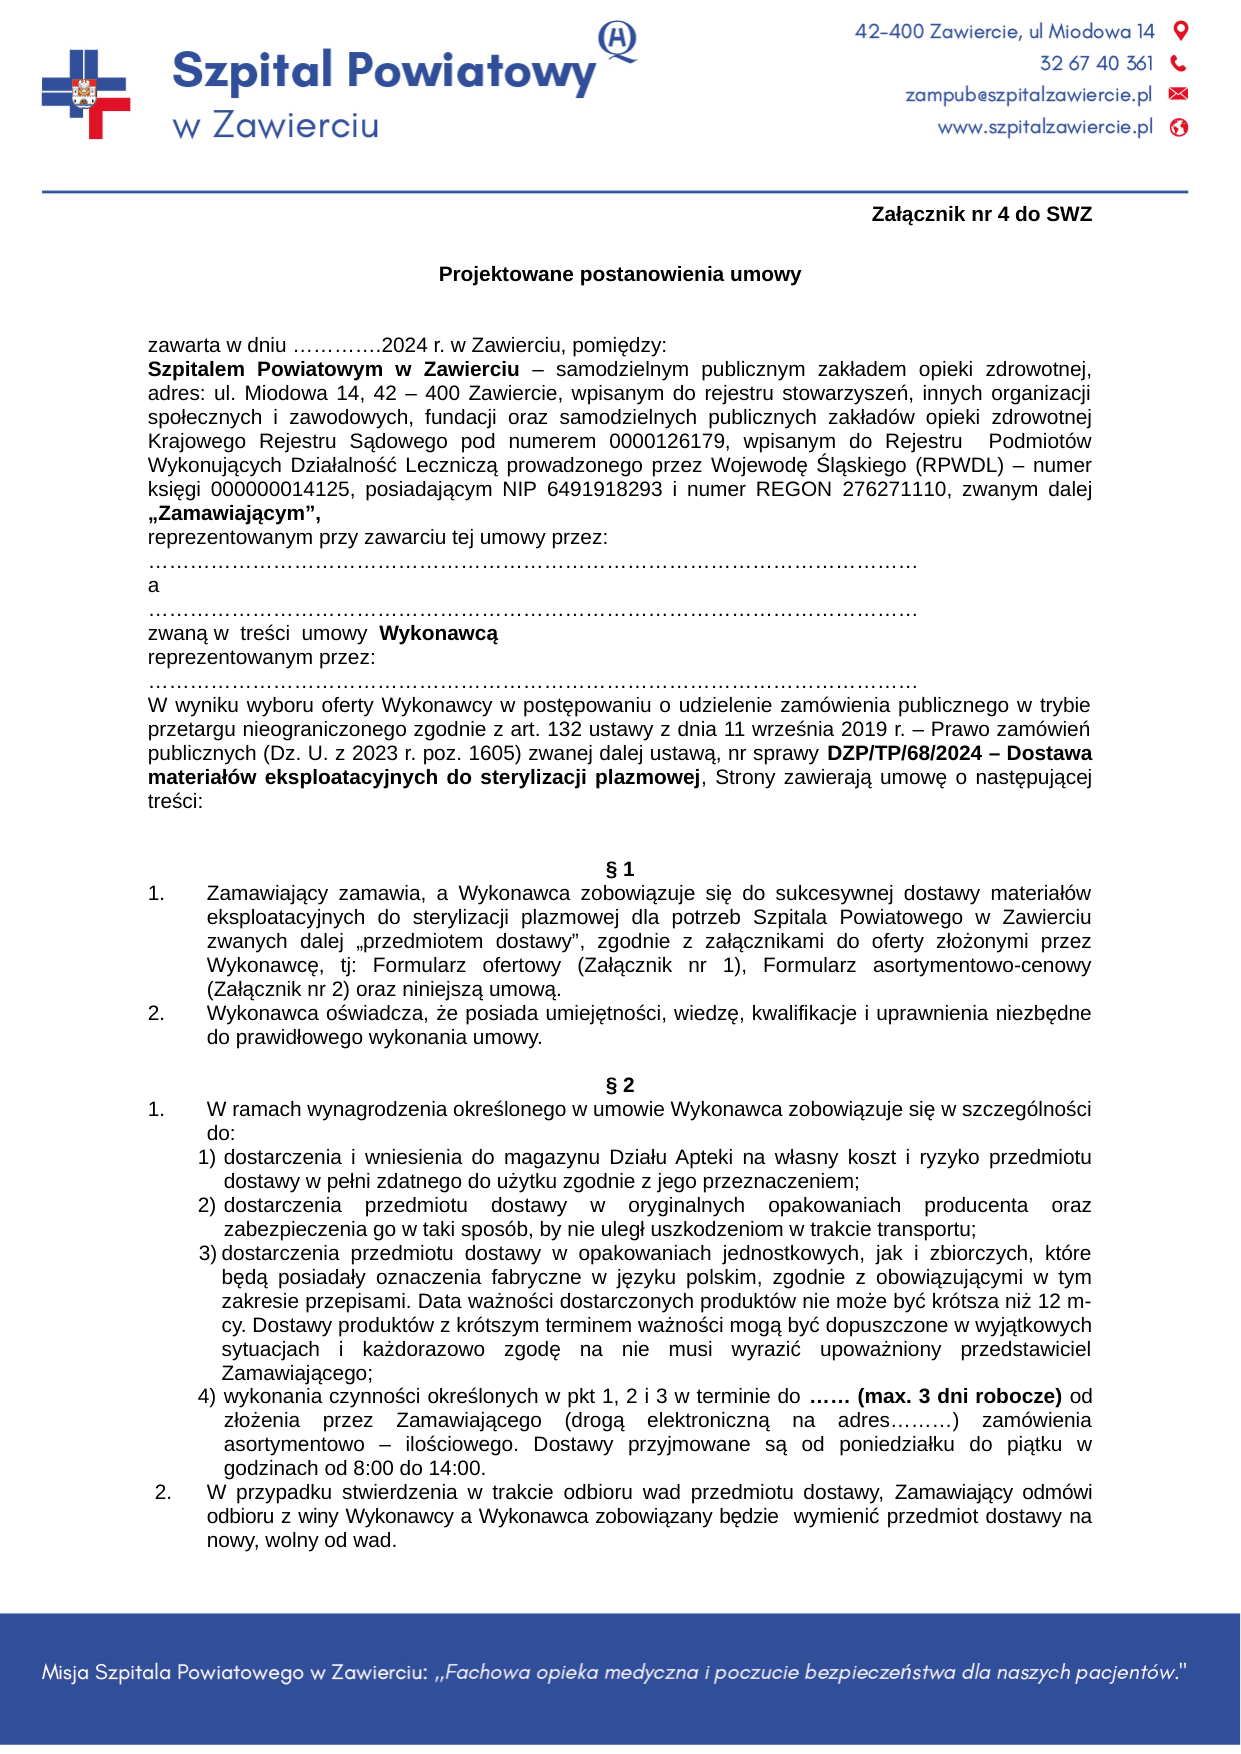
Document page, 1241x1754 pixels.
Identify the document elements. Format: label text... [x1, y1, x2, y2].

text W wyniku wyboru oferty Wykonawcy w postępowaniu o udzielenie zamówienia publicznego w trybie przetargu nieograniczonego zgodnie z art. 132 ustawy z dnia 11 września 2019 r. – Prawo zamówień publicznych (Dz. U. z 2023 r. poz. 1605) zwanej dalej ustawą, nr sprawy DZP/TP/68/2024 – Dostawa materiałów eksploatacyjnych do sterylizacji plazmowej, Strony zawierają umowę o następującej treści: [148, 693, 1093, 812]
list dostarczenia przedmiotu dostawy w opakowaniach jednostkowych, jak i zbiorczych, które będą posiadały oznaczenia fabryczne w języku polskim, zgodnie z obowiązującymi w tym zakresie przepisami. Data ważności dostarczonych produktów nie może być krótsza niż 12 m-cy. Dostawy produktów z krótszym terminem ważności mogą być dopuszczone w wyjątkowych sytuacjach i każdorazowo zgodę na nie musi wyrazić upoważniony przedstawiciel Zamawiającego; [199, 1241, 1093, 1384]
list Wykonawca oświadcza, że posiada umiejętności, wiedzę, kwalifikacje i uprawnienia niezbędne do prawidłowego wykonania umowy. [148, 1001, 1093, 1049]
text ………………………………………………………………………………………………… [148, 597, 1093, 621]
list W ramach wynagrodzenia określonego w umowie Wykonawca zobowiązuje się w szczególności [148, 1097, 1093, 1121]
picture [0, 0, 1241, 1745]
text a [148, 573, 1093, 597]
list Zamawiający zamawia, a Wykonawca zobowiązuje się do sukcesywnej dostawy materiałów eksploatacyjnych do sterylizacji plazmowej dla potrzeb Szpitala Powiatowego w Zawierciu zwanych dalej „przedmiotem dostawy”, zgodnie z załącznikami do oferty złożonymi przez Wykonawcę, tj: Formularz ofertowy (Załącznik nr 1), Formularz asortymentowo-cenowy (Załącznik nr 2) oraz niniejszą umową. [148, 881, 1093, 1001]
text do: [148, 1121, 1093, 1145]
list dostarczenia przedmiotu dostawy w oryginalnych opakowaniach producenta oraz zabezpieczenia go w taki sposób, by nie uległ uszkodzeniom w trakcie transportu; [198, 1193, 1093, 1241]
text reprezentowanym przez: [148, 645, 1093, 669]
text § 2 [148, 1073, 1093, 1097]
text Szpitalem Powiatowym w Zawierciu – samodzielnym publicznym zakładem opieki zdrowotnej, adres: ul. Miodowa 14, 42 – 400 Zawiercie, wpisanym do rejestru stowarzyszeń, innych organizacji społecznych i zawodowych, fundacji oraz samodzielnych publicznych zakładów opieki zdrowotnej Krajowego Rejestru Sądowego pod numerem 0000126179, wpisanym do Rejestru Podmiotów Wykonujących Działalność Leczniczą prowadzonego przez Wojewodę Śląskiego (RPWDL) – numer księgi 000000014125, posiadającym NIP 6491918293 i numer REGON 276271110, zwanym dalej „Zamawiającym”, [148, 357, 1093, 525]
text zwaną w treści umowy Wykonawcą [148, 621, 1093, 645]
list wykonania czynności określonych w pkt 1, 2 i 3 w terminie do …… (max. 3 dni robocze) od złożenia przez Zamawiającego (drogą elektroniczną na adres………) zamówienia asortymentowo – ilościowego. Dostawy przyjmowane są od poniedziałku do piątku w godzinach od 8:00 do 14:00. [198, 1384, 1093, 1480]
text ………………………………………………………………………………………………… [148, 549, 1093, 573]
list W przypadku stwierdzenia w trakcie odbioru wad przedmiotu dostawy, Zamawiający odmówi odbioru z winy Wykonawcy a Wykonawca zobowiązany będzie wymienić przedmiot dostawy na nowy, wolny od wad. [154, 1480, 1093, 1552]
text ………………………………………………………………………………………………… [148, 669, 1093, 693]
text reprezentowanym przy zawarciu tej umowy przez: [148, 525, 1093, 549]
text § 1 [148, 857, 1093, 881]
list dostarczenia i wniesienia do magazynu Działu Apteki na własny koszt i ryzyko przedmiotu dostawy w pełni zdatnego do użytku zgodnie z jego przeznaczeniem; [198, 1145, 1093, 1193]
text Projektowane postanowienia umowy [148, 261, 1093, 285]
text Załącznik nr 4 do SWZ [148, 201, 1093, 225]
text zawarta w dniu ………….2024 r. w Zawierciu, pomiędzy: [148, 333, 1093, 357]
